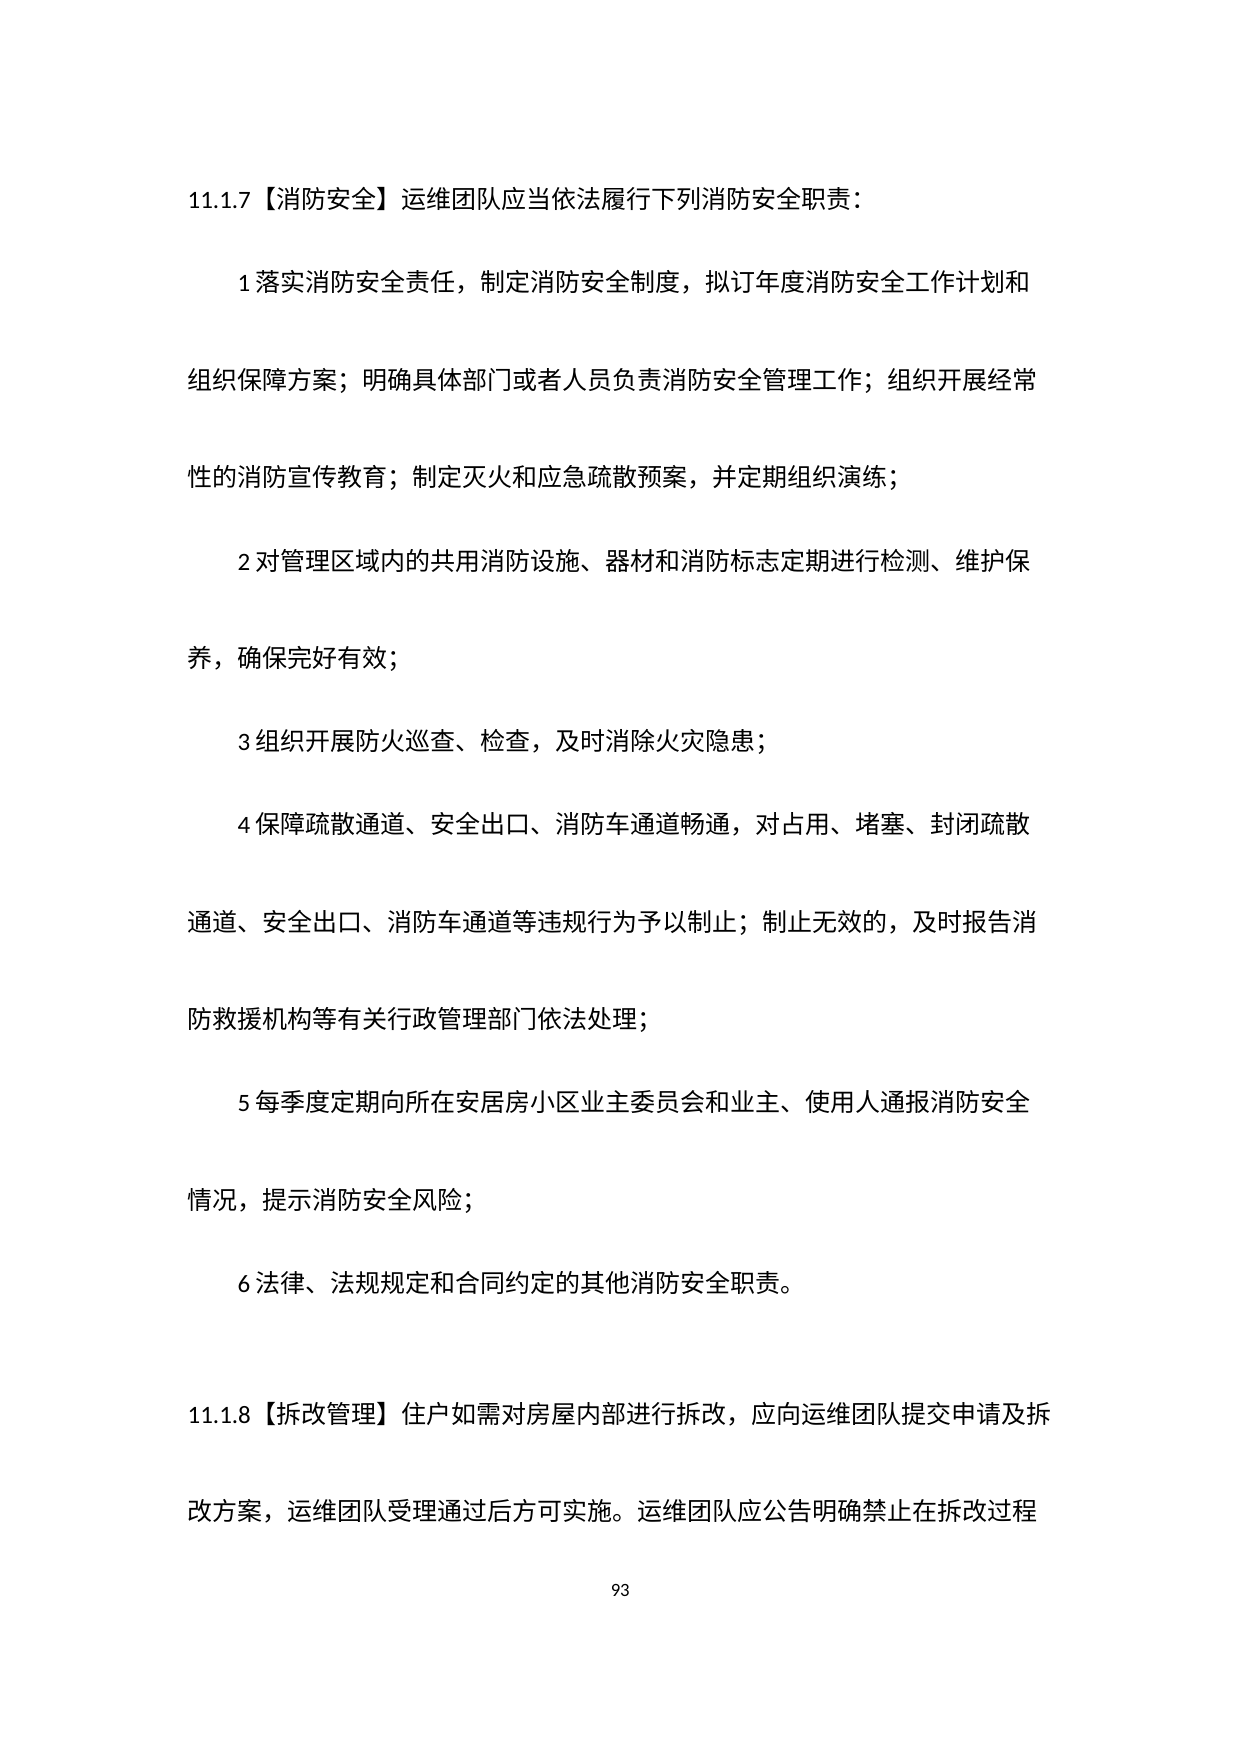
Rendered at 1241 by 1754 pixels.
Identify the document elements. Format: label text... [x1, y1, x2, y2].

text 3组织开展防火巡查、检查，及时消除火灾隐患； [187, 707, 1053, 772]
text 2对管理区域内的共用消防设施、器材和消防标志定期进行检测、维护保养，确保完好有效； [187, 527, 1053, 689]
text 4保障疏散通道、安全出口、消防车通道畅通，对占用、堵塞、封闭疏散通道、安全出口、消防车通道等违规行为予以制止；制止无效的，及时报告消防救援机构等有关行政管理部门依法处理； [187, 790, 1053, 1050]
text 11.1.7【消防安全】运维团队应当依法履行下列消防安全职责： [187, 165, 1053, 230]
text 5每季度定期向所在安居房小区业主委员会和业主、使用人通报消防安全情况，提示消防安全风险； [187, 1068, 1053, 1231]
text 6法律、法规规定和合同约定的其他消防安全职责。 [187, 1249, 1053, 1314]
text 1落实消防安全责任，制定消防安全制度，拟订年度消防安全工作计划和组织保障方案；明确具体部门或者人员负责消防安全管理工作；组织开展经常性的消防宣传教育；制定灭火和应急疏散预案，并定期组织演练； [187, 248, 1053, 508]
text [187, 1380, 1053, 1542]
